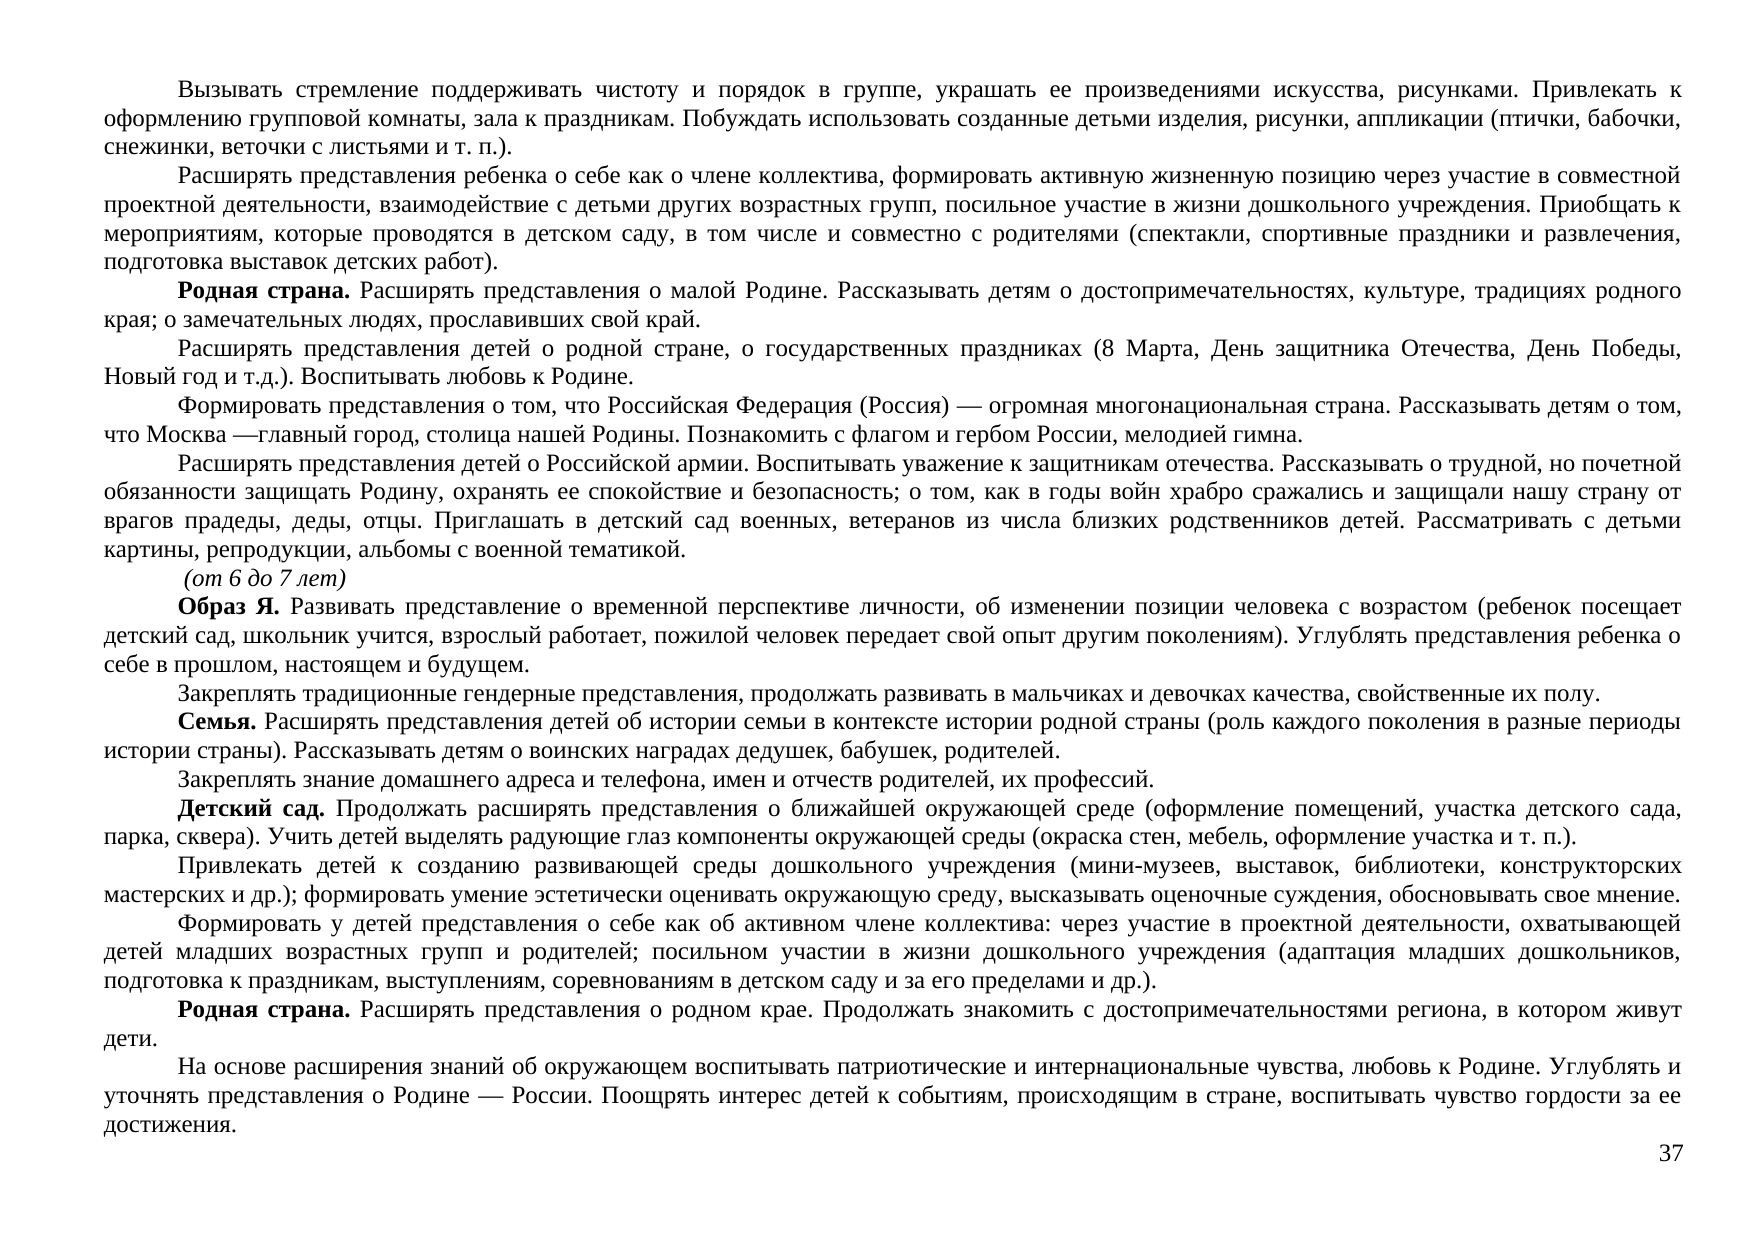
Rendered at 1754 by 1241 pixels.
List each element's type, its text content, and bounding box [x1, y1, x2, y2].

text Вызывать стремление поддерживать чистоту и порядок в группе, украшать ее произведениями искусства, рисунками. Привлекать к оформлению групповой комнаты, зала к праздникам. Побуждать использовать созданные детьми изделия, рисунки, аппликации (птички, бабочки, снежинки, веточки с листьями и т. п.). [103, 74, 1683, 160]
text (от 6 до 7 лет) [103, 563, 1683, 591]
text Образ Я. Развивать представление о временной перспективе личности, об изменении позиции человека с возрастом (ребенок посещает детский сад, школьник учится, взрослый работает, пожилой человек передает свой опыт другим поколениям). Углублять представления ребенка о себе в прошлом, настоящем и будущем. [103, 591, 1683, 678]
text Расширять представления детей о родной стране, о государственных праздниках (8 Марта, День защитника Отечества, День Победы, Новый год и т.д.). Воспитывать любовь к Родине. [103, 333, 1683, 390]
text Детский сад. Продолжать расширять представления о ближайшей окружающей среде (оформление помещений, участка детского сада, парка, сквера). Учить детей выделять радующие глаз компоненты окружающей среды (окраска стен, мебель, оформление участка и т. п.). [103, 793, 1683, 850]
text Формировать представления о том, что Российская Федерация (Россия) — огромная многонациональная страна. Рассказывать детям о том, что Москва —главный город, столица нашей Родины. Познакомить с флагом и гербом России, мелодией гимна. [103, 390, 1683, 448]
text Формировать у детей представления о себе как об активном члене коллектива: через участие в проектной деятельности, охватывающей детей младших возрастных групп и родителей; посильном участии в жизни дошкольного учреждения (адаптация младших дошкольников, подготовка к праздникам, выступлениям, соревнованиям в детском саду и за его пределами и др.). [103, 908, 1683, 994]
text Расширять представления детей о Российской армии. Воспитывать уважение к защитникам отечества. Рассказывать о трудной, но почетной обязанности защищать Родину, охранять ее спокойствие и безопасность; о том, как в годы войн храбро сражались и защищали нашу страну от врагов прадеды, деды, отцы. Приглашать в детский сад военных, ветеранов из числа близких родственников детей. Рассматривать с детьми картины, репродукции, альбомы с военной тематикой. [103, 448, 1683, 563]
text Семья. Расширять представления детей об истории семьи в контексте истории родной страны (роль каждого поколения в разные периоды истории страны). Рассказывать детям о воинских наградах дедушек, бабушек, родителей. [103, 706, 1683, 764]
text Родная страна. Расширять представления о родном крае. Продолжать знакомить с достопримечательностями региона, в котором живут дети. [103, 994, 1683, 1051]
text Закреплять знание домашнего адреса и телефона, имен и отчеств родителей, их профессий. [103, 764, 1683, 793]
text На основе расширения знаний об окружающем воспитывать патриотические и интернациональные чувства, любовь к Родине. Углублять и уточнять представления о Родине — России. Поощрять интерес детей к событиям, происходящим в стране, воспитывать чувство гордости за ее достижения. [103, 1051, 1683, 1138]
text Привлекать детей к созданию развивающей среды дошкольного учреждения (мини-музеев, выставок, библиотеки, конструкторских мастерских и др.); формировать умение эстетически оценивать окружающую среду, высказывать оценочные суждения, обосновывать свое мнение. [103, 850, 1683, 908]
text Родная страна. Расширять представления о малой Родине. Рассказывать детям о достопримечательностях, культуре, традициях родного края; о замечательных людях, прославивших свой край. [103, 275, 1683, 333]
text Расширять представления ребенка о себе как о члене коллектива, формировать активную жизненную позицию через участие в совместной проектной деятельности, взаимодействие с детьми других возрастных групп, посильное участие в жизни дошкольного учреждения. Приобщать к мероприятиям, которые проводятся в детском саду, в том числе и совместно с родителями (спектакли, спортивные праздники и развлечения, подготовка выставок детских работ). [103, 160, 1683, 275]
text Закреплять традиционные гендерные представления, продолжать развивать в мальчиках и девочках качества, свойственные их полу. [103, 678, 1683, 706]
